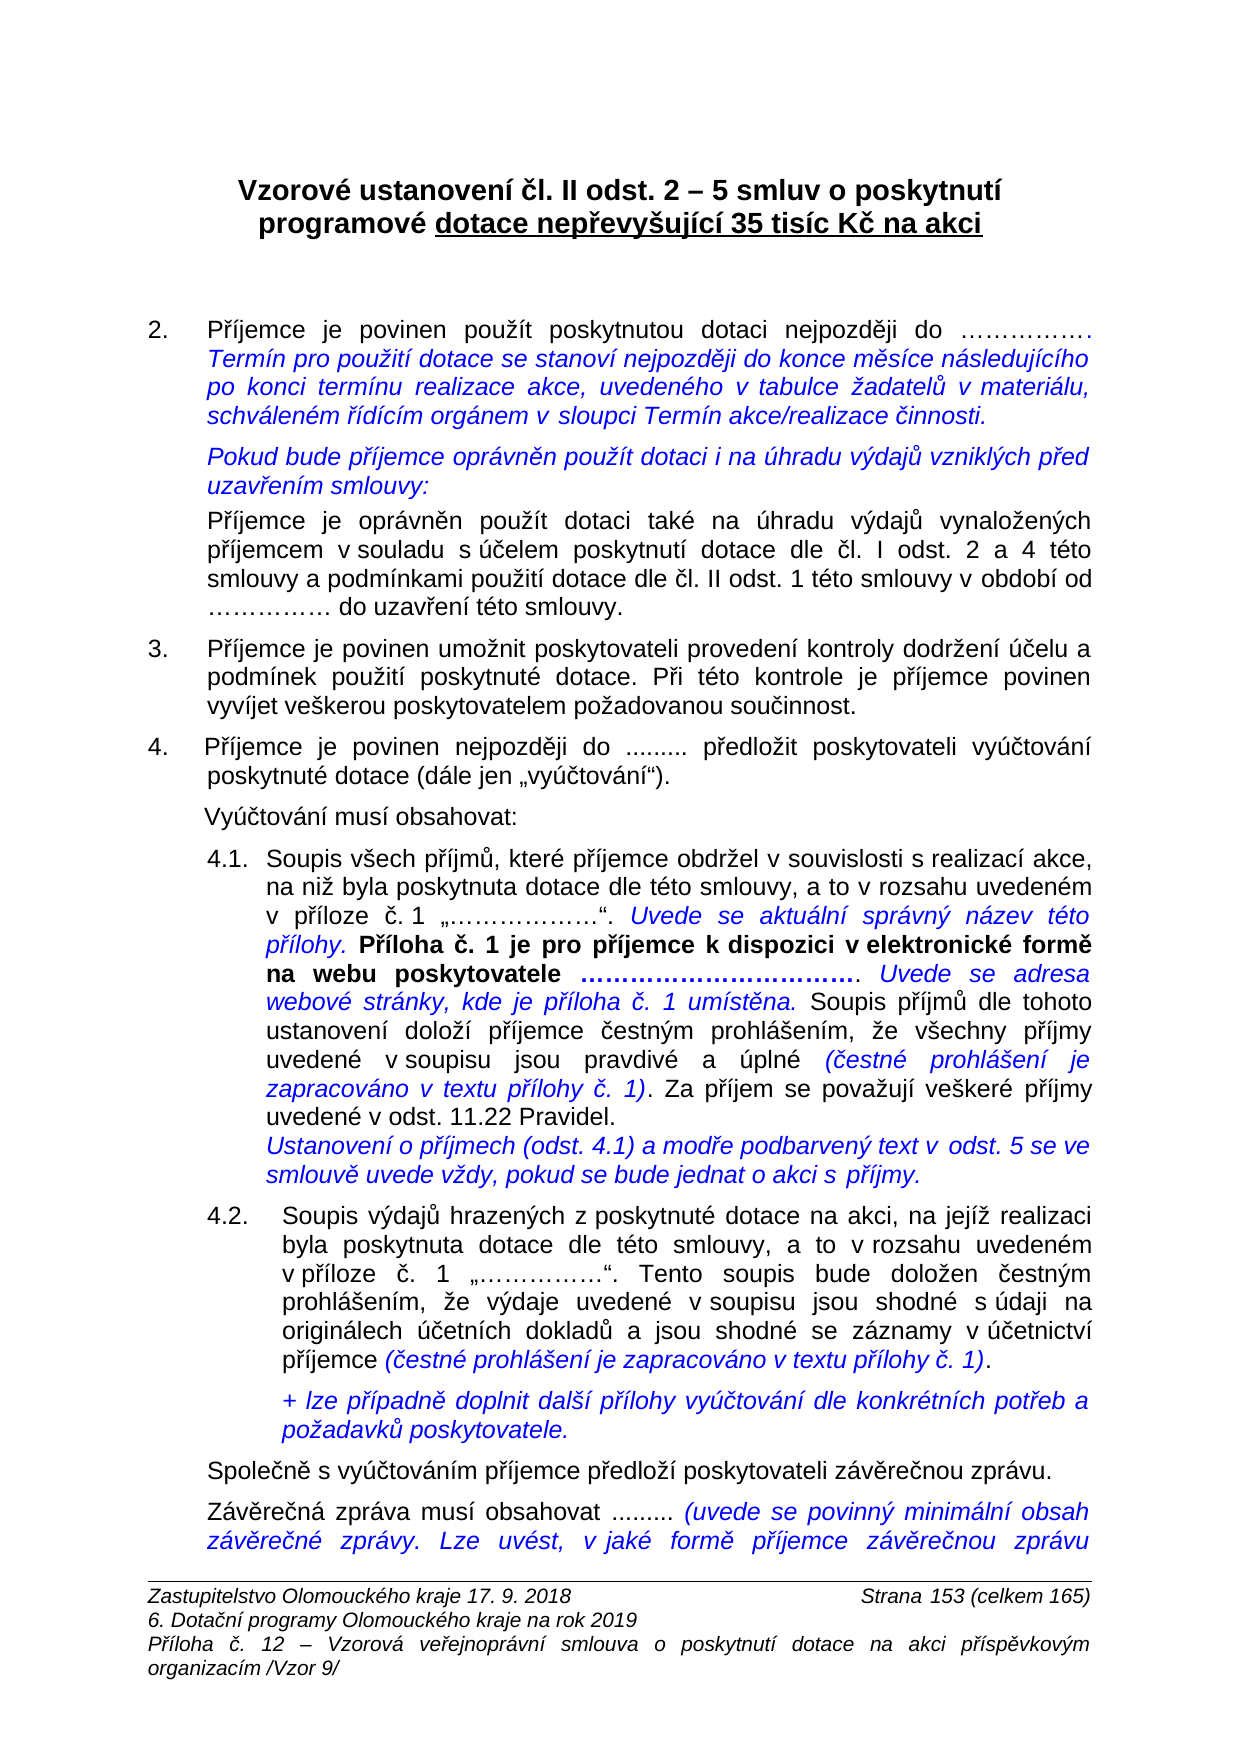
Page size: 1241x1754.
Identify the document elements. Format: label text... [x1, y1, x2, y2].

text Pokud bude příjemce oprávněn použít dotaci i na úhradu výdajů vzniklých před uzavřením smlouvy: [207, 442, 1092, 500]
list Příjemce je povinen použít poskytnutou dotaci nejpozději do ……………. Termín pro použití dotace se stanoví nejpozději do konce měsíce následujícího po konci termínu realizace akce, uvedeného v tabulce žadatelů v materiálu, schváleném řídícím orgánem v sloupci Termín akce/realizace činnosti. [148, 315, 1092, 430]
list Soupis všech příjmů, které příjemce obdržel v souvislosti s realizací akce, na niž byla poskytnuta dotace dle této smlouvy, a to v rozsahu uvedeném v příloze č. 1 „………………“. Uvede se aktuální správný název této přílohy. Příloha č. 1 je pro příjemce k dispozici v elektronické formě na webu poskytovatele ……………………………. Uvede se adresa webové stránky, kde je příloha č. 1 umístěna. Soupis příjmů dle tohoto ustanovení doloží příjemce čestným prohlášením, že všechny příjmy uvedené v soupisu jsou pravdivé a úplné (čestné prohlášení je zapracováno v textu přílohy č. 1). Za příjem se považují veškeré příjmy uvedené v odst. 11.22 Pravidel. [207, 843, 1092, 1131]
list Příjemce je povinen umožnit poskytovateli provedení kontroly dodržení účelu a podmínek použití poskytnuté dotace. Při této kontrole je příjemce povinen vyvíjet veškerou poskytovatelem požadovanou součinnost. [148, 633, 1092, 720]
text Společně s vyúčtováním příjemce předloží poskytovateli závěrečnou zprávu. [207, 1456, 1092, 1485]
text + lze případně doplnit další přílohy vyúčtování dle konkrétních potřeb a požadavků poskytovatele. [282, 1386, 1092, 1443]
text Vzorové ustanovení čl. II odst. 2 – 5 smluv o poskytnutí programové dotace nepřevyšující 35 tisíc Kč na akci [148, 173, 1092, 240]
text Vyúčtování musí obsahovat: [204, 802, 1092, 831]
list Příjemce je povinen nejpozději do ......... předložit poskytovateli vyúčtování poskytnuté dotace (dále jen „vyúčtování“). [148, 732, 1092, 790]
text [207, 1497, 1092, 1555]
text Ustanovení o příjmech (odst. 4.1) a modře podbarvený text v odst. 5 se ve smlouvě uvede vždy, pokud se bude jednat o akci s příjmy. [266, 1131, 1092, 1188]
text Příjemce je oprávněn použít dotaci také na úhradu výdajů vynaložených příjemcem v souladu s účelem poskytnutí dotace dle čl. I odst. 2 a 4 této smlouvy a podmínkami použití dotace dle čl. II odst. 1 této smlouvy v období od …………… do uzavření této smlouvy. [207, 506, 1092, 621]
text 4.2. Soupis výdajů hrazených z poskytnuté dotace na akci, na jejíž realizaci byla poskytnuta dotace dle této smlouvy, a to v rozsahu uvedeném v příloze č. 1 „……………“. Tento soupis bude doložen čestným prohlášením, že výdaje uvedené v soupisu jsou shodné s údaji na originálech účetních dokladů a jsou shodné se záznamy v účetnictví příjemce (čestné prohlášení je zapracováno v textu přílohy č. 1). [207, 1201, 1092, 1373]
